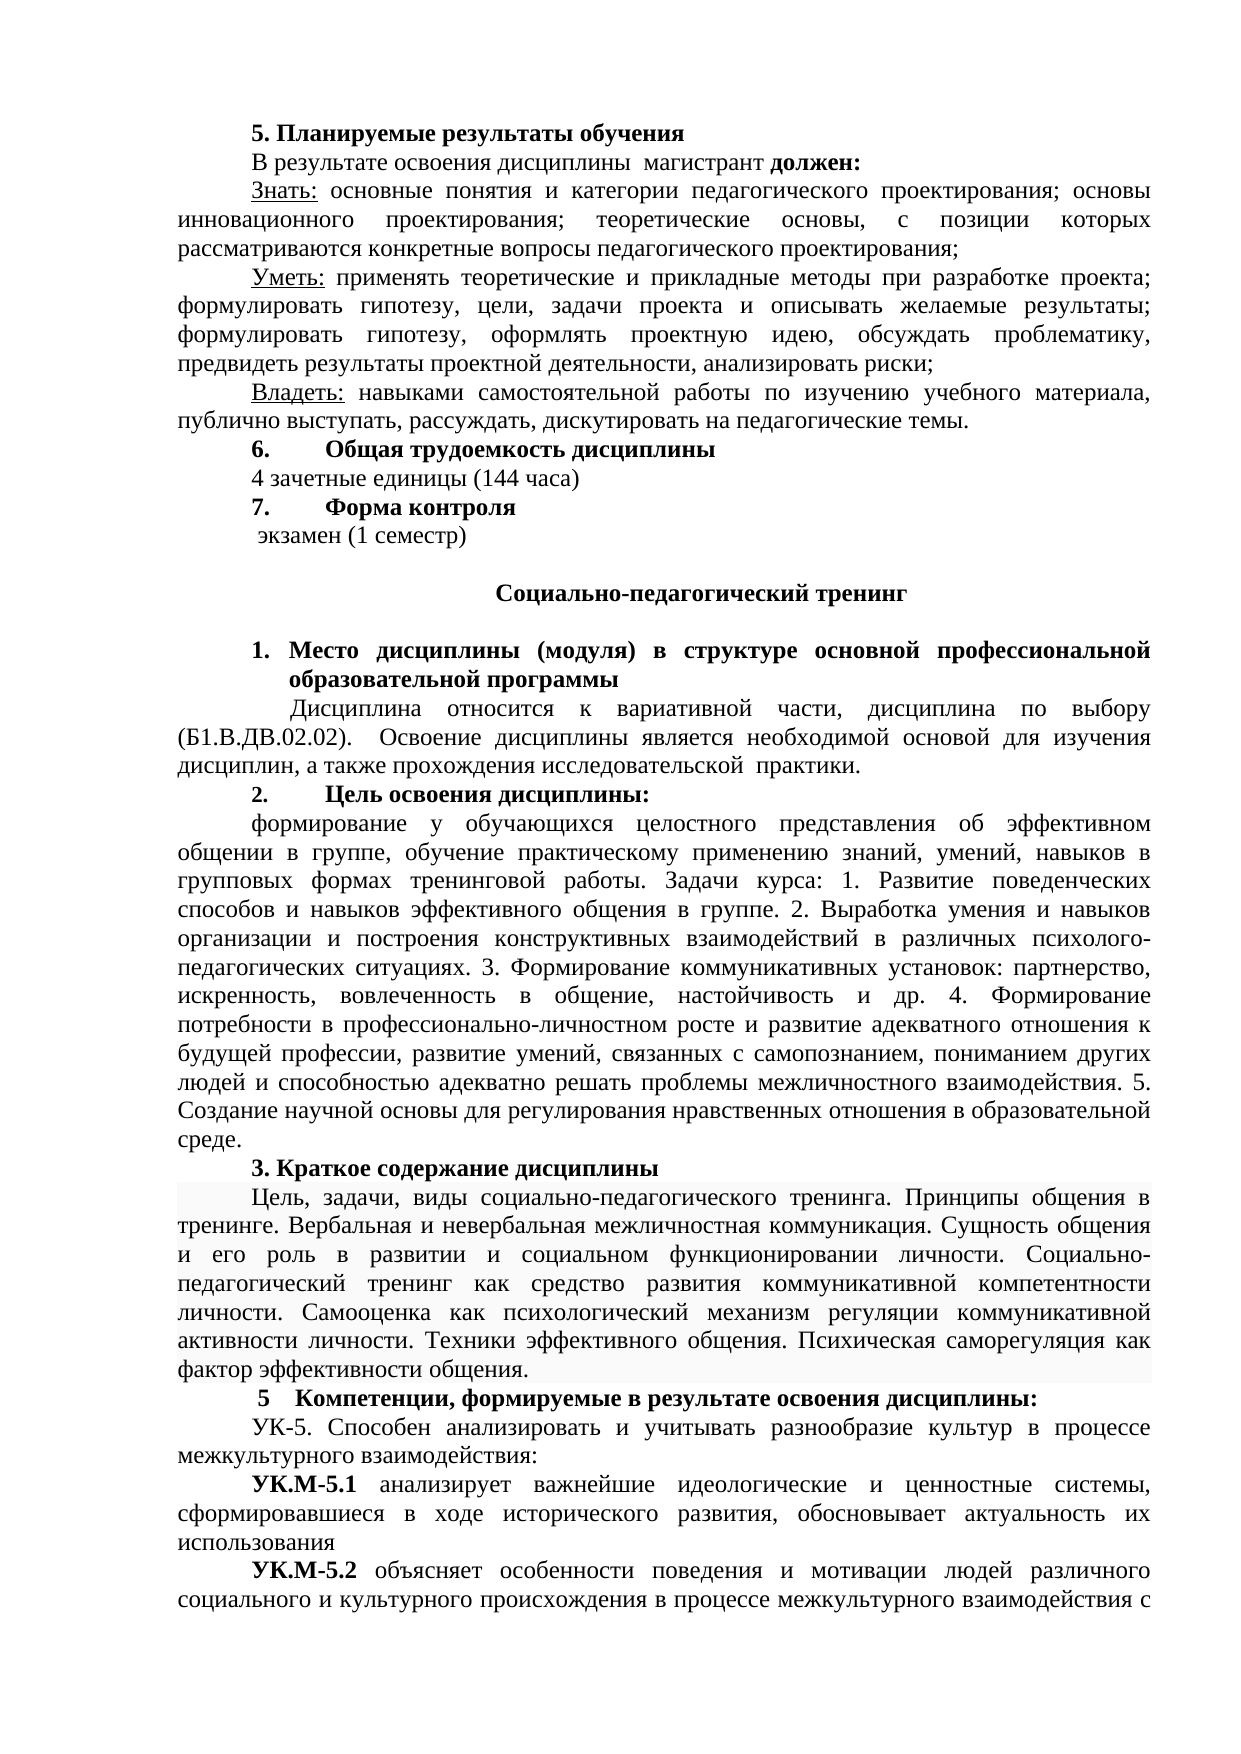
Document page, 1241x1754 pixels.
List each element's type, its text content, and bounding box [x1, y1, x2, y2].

text 3. Краткое содержание дисциплины [177, 1153, 1152, 1182]
list Место дисциплины (модуля) в структуре основной профессиональной образовательной программы [251, 636, 1152, 693]
list 4 зачетные единицы (144 часа) [177, 463, 1152, 492]
list Форма контроля [177, 492, 1152, 521]
text УК.М-5.1 анализирует важнейшие идеологические и ценностные системы, сформировавшиеся в ходе исторического развития, обосновывает актуальность их использования [177, 1469, 1152, 1556]
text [177, 1556, 1152, 1613]
list Компетенции, формируемые в результате освоения дисциплины: [257, 1383, 1152, 1412]
text Владеть: навыками самостоятельной работы по изучению учебного материала, публично выступать, рассуждать, дискутировать на педагогические темы. [177, 377, 1152, 434]
text Цель, задачи, виды социально-педагогического тренинга. Принципы общения в тренинге. Вербальная и невербальная межличностная коммуникация. Сущность общения и его роль в развитии и социальном функционировании личности. Социально-педагогический тренинг как средство развития коммуникативной компетентности личности. Самооценка как психологический механизм регуляции коммуникативной активности личности. Техники эффективного общения. Психическая саморегуляция как фактор эффективности общения. [177, 1182, 1152, 1383]
list Цель освоения дисциплины: [177, 779, 1152, 808]
text Знать: основные понятия и категории педагогического проектирования; основы инновационного проектирования; теоретические основы, с позиции которых рассматриваются конкретные вопросы педагогического проектирования; [177, 176, 1152, 262]
text 5. Планируемые результаты обучения [177, 118, 1152, 147]
text Уметь: применять теоретические и прикладные методы при разработке проекта; формулировать гипотезу, цели, задачи проекта и описывать желаемые результаты; формулировать гипотезу, оформлять проектную идею, обсуждать проблематику, предвидеть результаты проектной деятельности, анализировать риски; [177, 262, 1152, 377]
text формирование у обучающихся целостного представления об эффективном общении в группе, обучение практическому применению знаний, умений, навыков в групповых формах тренинговой работы. Задачи курса: 1. Развитие поведенческих способов и навыков эффективного общения в группе. 2. Выработка умения и навыков организации и построения конструктивных взаимодействий в различных психолого-педагогических ситуациях. 3. Формирование коммуникативных установок: партнерство, искренность, вовлеченность в общение, настойчивость и др. 4. Формирование потребности в профессионально-личностном росте и развитие адекватного отношения к будущей профессии, развитие умений, связанных с самопознанием, пониманием других людей и способностью адекватно решать проблемы межличностного взаимодействия. 5. Создание научной основы для регулирования нравственных отношения в образовательной среде. [177, 808, 1152, 1153]
text В результате освоения дисциплины магистрант должен: [177, 147, 1152, 176]
text Дисциплина относится к вариативной части, дисциплина по выбору (Б1.В.ДВ.02.02). Освоение дисциплины является необходимой основой для изучения дисциплин, а также прохождения исследовательской практики. [177, 693, 1152, 779]
text Социально-педагогический тренинг [177, 578, 1152, 607]
text экзамен (1 семестр) [177, 521, 1152, 549]
text УК-5. Способен анализировать и учитывать разнообразие культур в процессе межкультурного взаимодействия: [177, 1412, 1152, 1469]
list Общая трудоемкость дисциплины [177, 434, 1152, 463]
